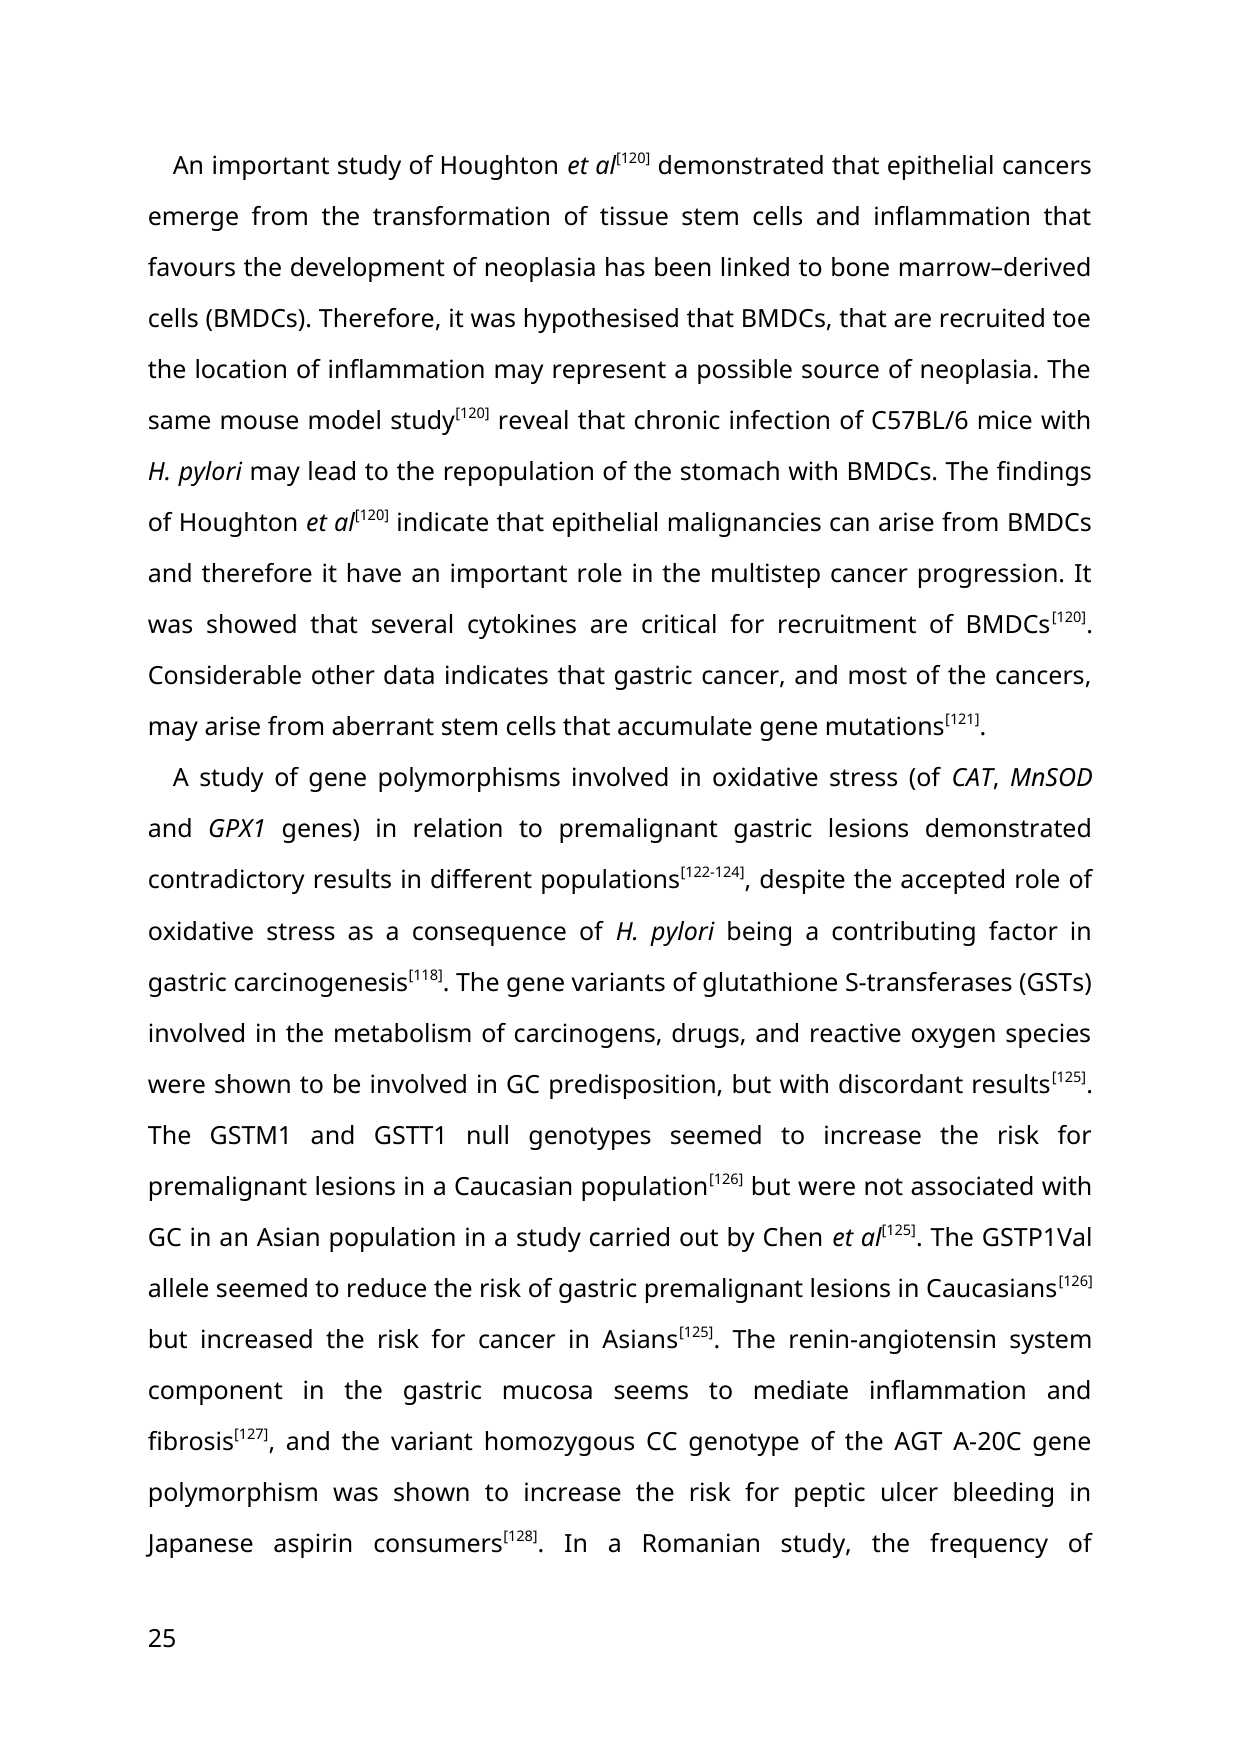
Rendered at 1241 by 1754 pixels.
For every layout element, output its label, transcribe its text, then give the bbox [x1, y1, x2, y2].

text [148, 760, 1093, 1560]
text An important study of Houghton et al[120] demonstrated that epithelial cancers emerge from the transformation of tissue stem cells and inflammation that favours the development of neoplasia has been linked to bone marrow–derived cells (BMDCs). Therefore, it was hypothesised that BMDCs, that are recruited toe the location of inflammation may represent a possible source of neoplasia. The same mouse model study[120] reveal that chronic infection of C57BL/6 mice with H. pylori may lead to the repopulation of the stomach with BMDCs. The findings of Houghton et al[120] indicate that epithelial malignancies can arise from BMDCs and therefore it have an important role in the multistep cancer progression. It was showed that several cytokines are critical for recruitment of BMDCs[120]. Considerable other data indicates that gastric cancer, and most of the cancers, may arise from aberrant stem cells that accumulate gene mutations[121]. [148, 148, 1093, 743]
